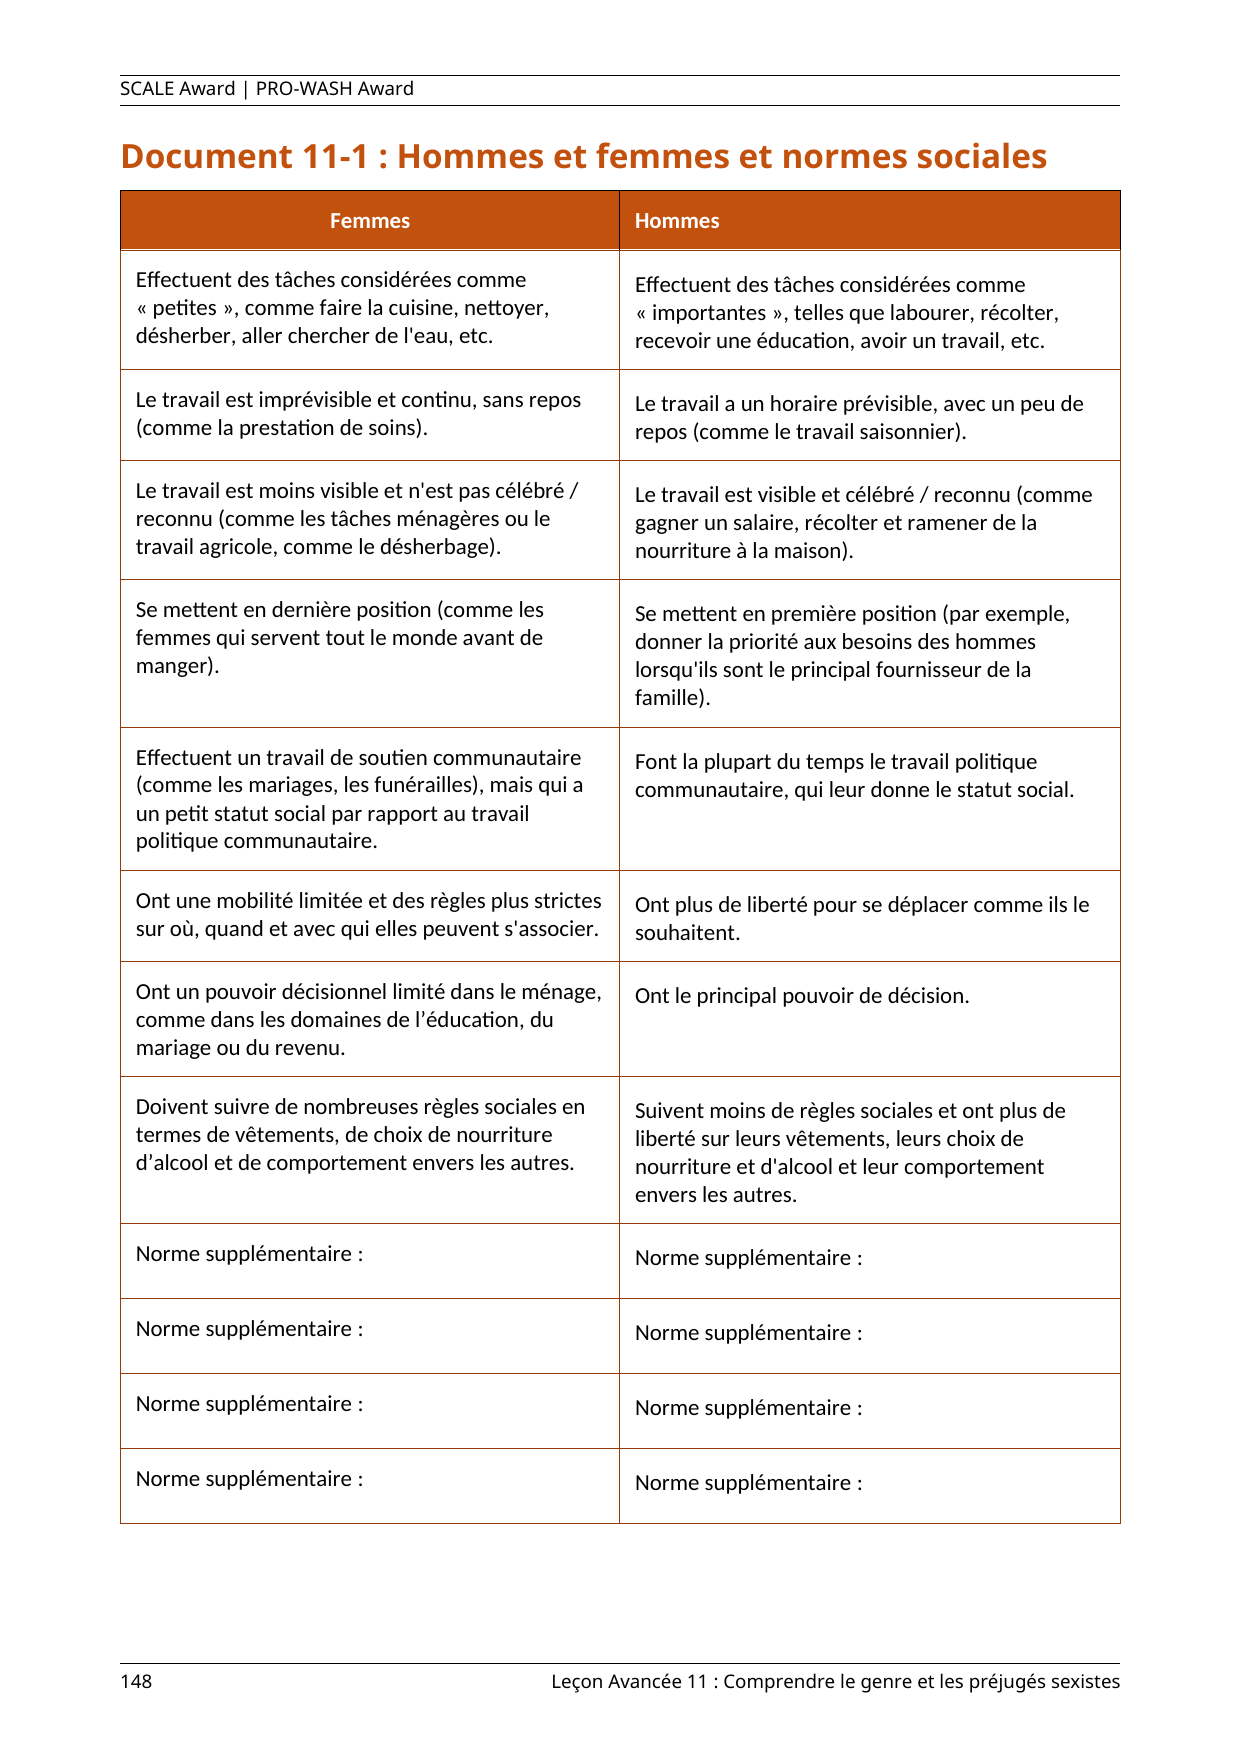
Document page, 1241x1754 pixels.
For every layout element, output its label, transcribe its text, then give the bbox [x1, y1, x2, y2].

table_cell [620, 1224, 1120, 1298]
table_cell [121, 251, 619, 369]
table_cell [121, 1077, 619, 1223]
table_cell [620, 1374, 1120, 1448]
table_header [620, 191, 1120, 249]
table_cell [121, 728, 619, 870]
subtitle Document 11-1 : Hommes et femmes et normes sociales [120, 132, 1120, 178]
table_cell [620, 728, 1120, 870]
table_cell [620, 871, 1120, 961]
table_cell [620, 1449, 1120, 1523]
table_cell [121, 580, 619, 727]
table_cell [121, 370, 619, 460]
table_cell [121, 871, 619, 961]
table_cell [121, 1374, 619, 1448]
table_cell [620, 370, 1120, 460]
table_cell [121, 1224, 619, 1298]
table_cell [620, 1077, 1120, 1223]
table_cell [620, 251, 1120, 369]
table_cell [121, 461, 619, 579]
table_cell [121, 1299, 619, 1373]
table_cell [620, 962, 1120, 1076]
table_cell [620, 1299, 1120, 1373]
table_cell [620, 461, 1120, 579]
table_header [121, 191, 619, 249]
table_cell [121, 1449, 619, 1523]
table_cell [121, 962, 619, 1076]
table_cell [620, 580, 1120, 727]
